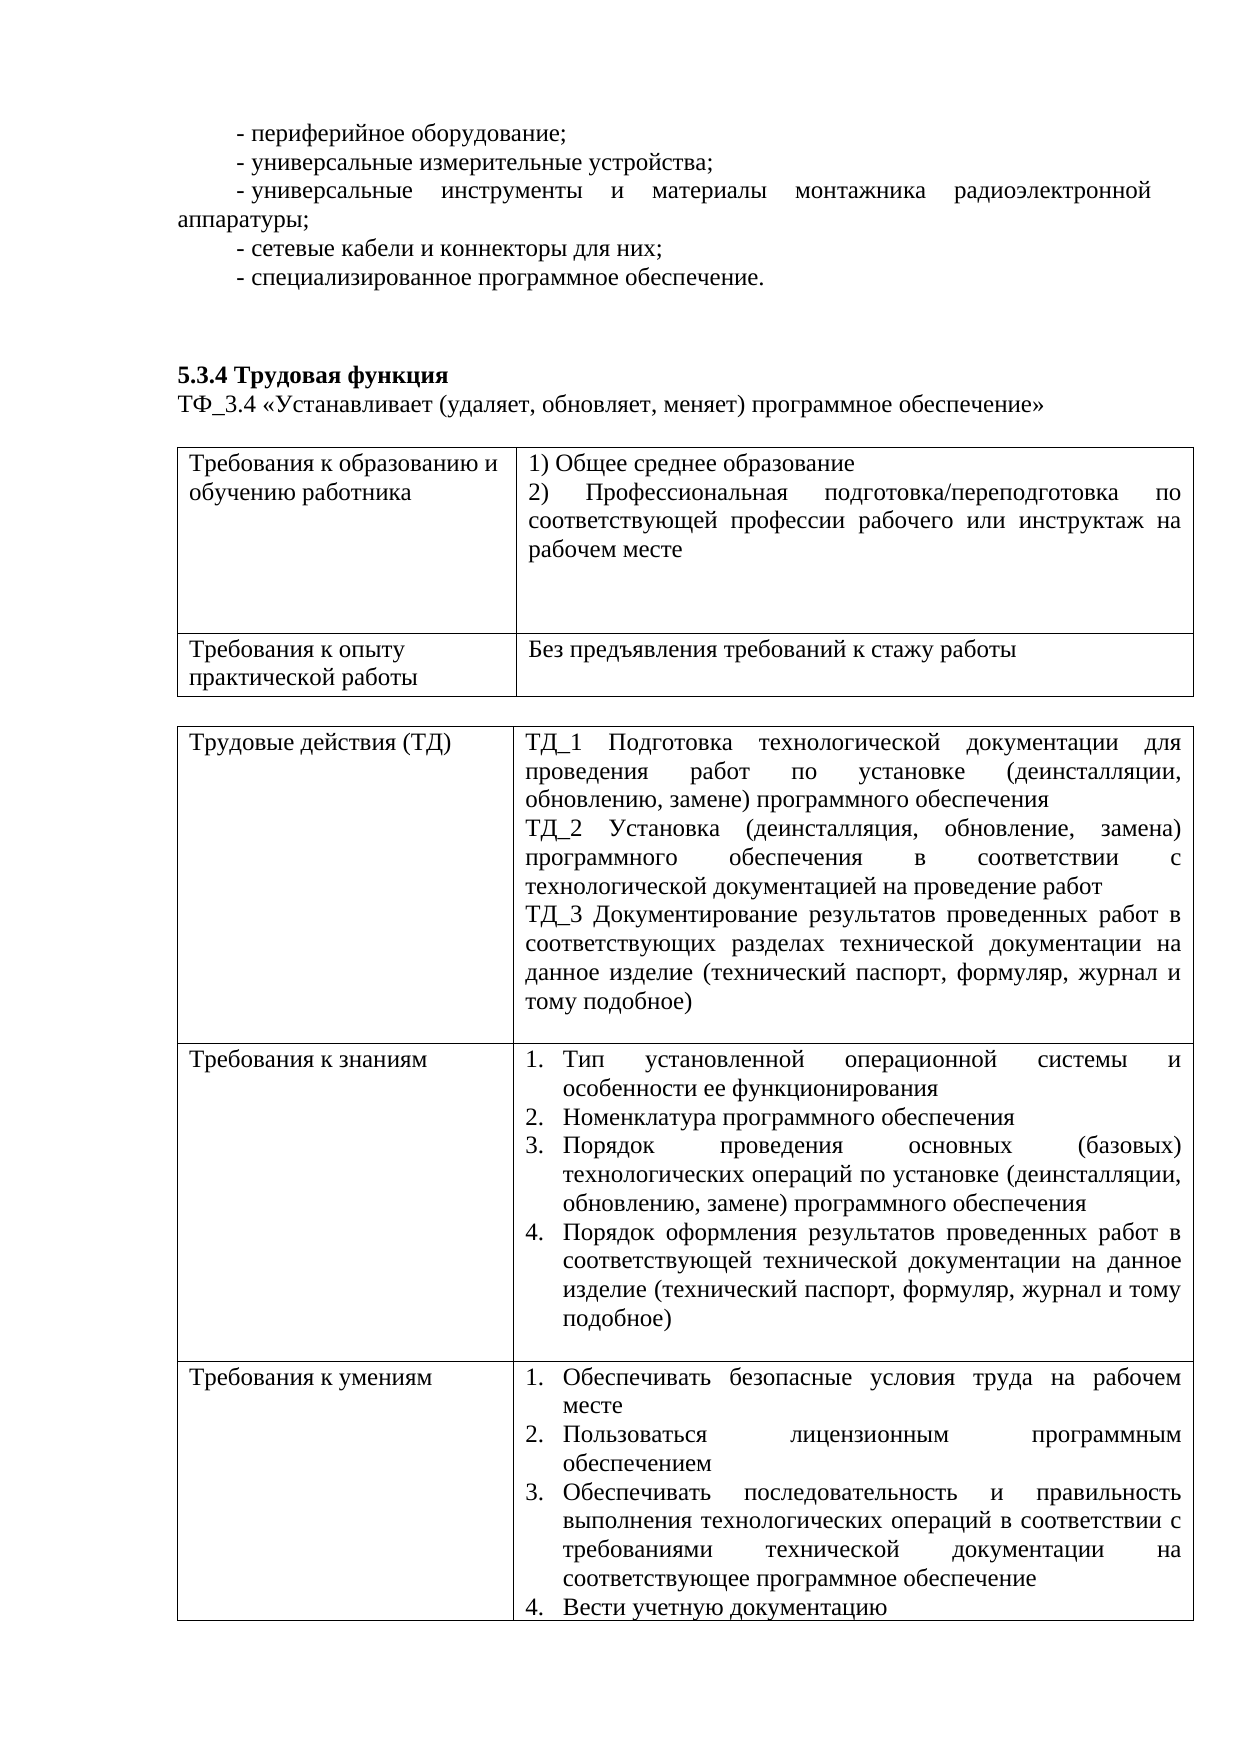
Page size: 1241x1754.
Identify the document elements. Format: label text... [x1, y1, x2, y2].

table_cell Требования к опыту практической работы [178, 634, 516, 696]
table_header Трудовые действия (ТД) [178, 727, 513, 1043]
table_header Требования к образованию и обучению работника [178, 448, 516, 633]
text ТФ_3.4 «Устанавливает (удаляет, обновляет, меняет) программное обеспечение» [177, 389, 1152, 418]
list универсальные инструменты и материалы монтажника радиоэлектронной аппаратуры; [177, 176, 1152, 233]
text 5.3.4 Трудовая функция [177, 361, 1152, 389]
list периферийное оборудование; [177, 118, 1152, 147]
table_cell Тип установленной операционной системы и особенности ее функционирования Номенклатура программного обеспечения Порядок проведения основных (базовых) технологических операций по установке (деинсталляции, обновлению, замене) программного обеспечения Порядок оформления результатов проведенных работ в соответствующей технической документации на данное изделие (технический паспорт, формуляр, журнал и тому подобное) [514, 1044, 1193, 1361]
list специализированное программное обеспечение. [177, 262, 1152, 291]
list универсальные измерительные устройства; [177, 147, 1152, 176]
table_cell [514, 1362, 1193, 1620]
table_header ТД_1 Подготовка технологической документации для проведения работ по установке (деинсталляции, обновлению, замене) программного обеспечения ТД_2 Установка (деинсталляция, обновление, замена) программного обеспечения в соответствии с технологической документацией на проведение работ ТД_3 Документирование результатов проведенных работ в соответствующих разделах технической документации на данное изделие (технический паспорт, формуляр, журнал и тому подобное) [514, 727, 1193, 1043]
table_header 1) Общее среднее образование 2) Профессиональная подготовка/переподготовка по соответствующей профессии рабочего или инструктаж на рабочем месте [517, 448, 1193, 633]
list сетевые кабели и коннекторы для них; [177, 233, 1152, 262]
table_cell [178, 1362, 513, 1620]
table_cell Без предъявления требований к стажу работы [517, 634, 1193, 696]
table_cell Требования к знаниям [178, 1044, 513, 1361]
